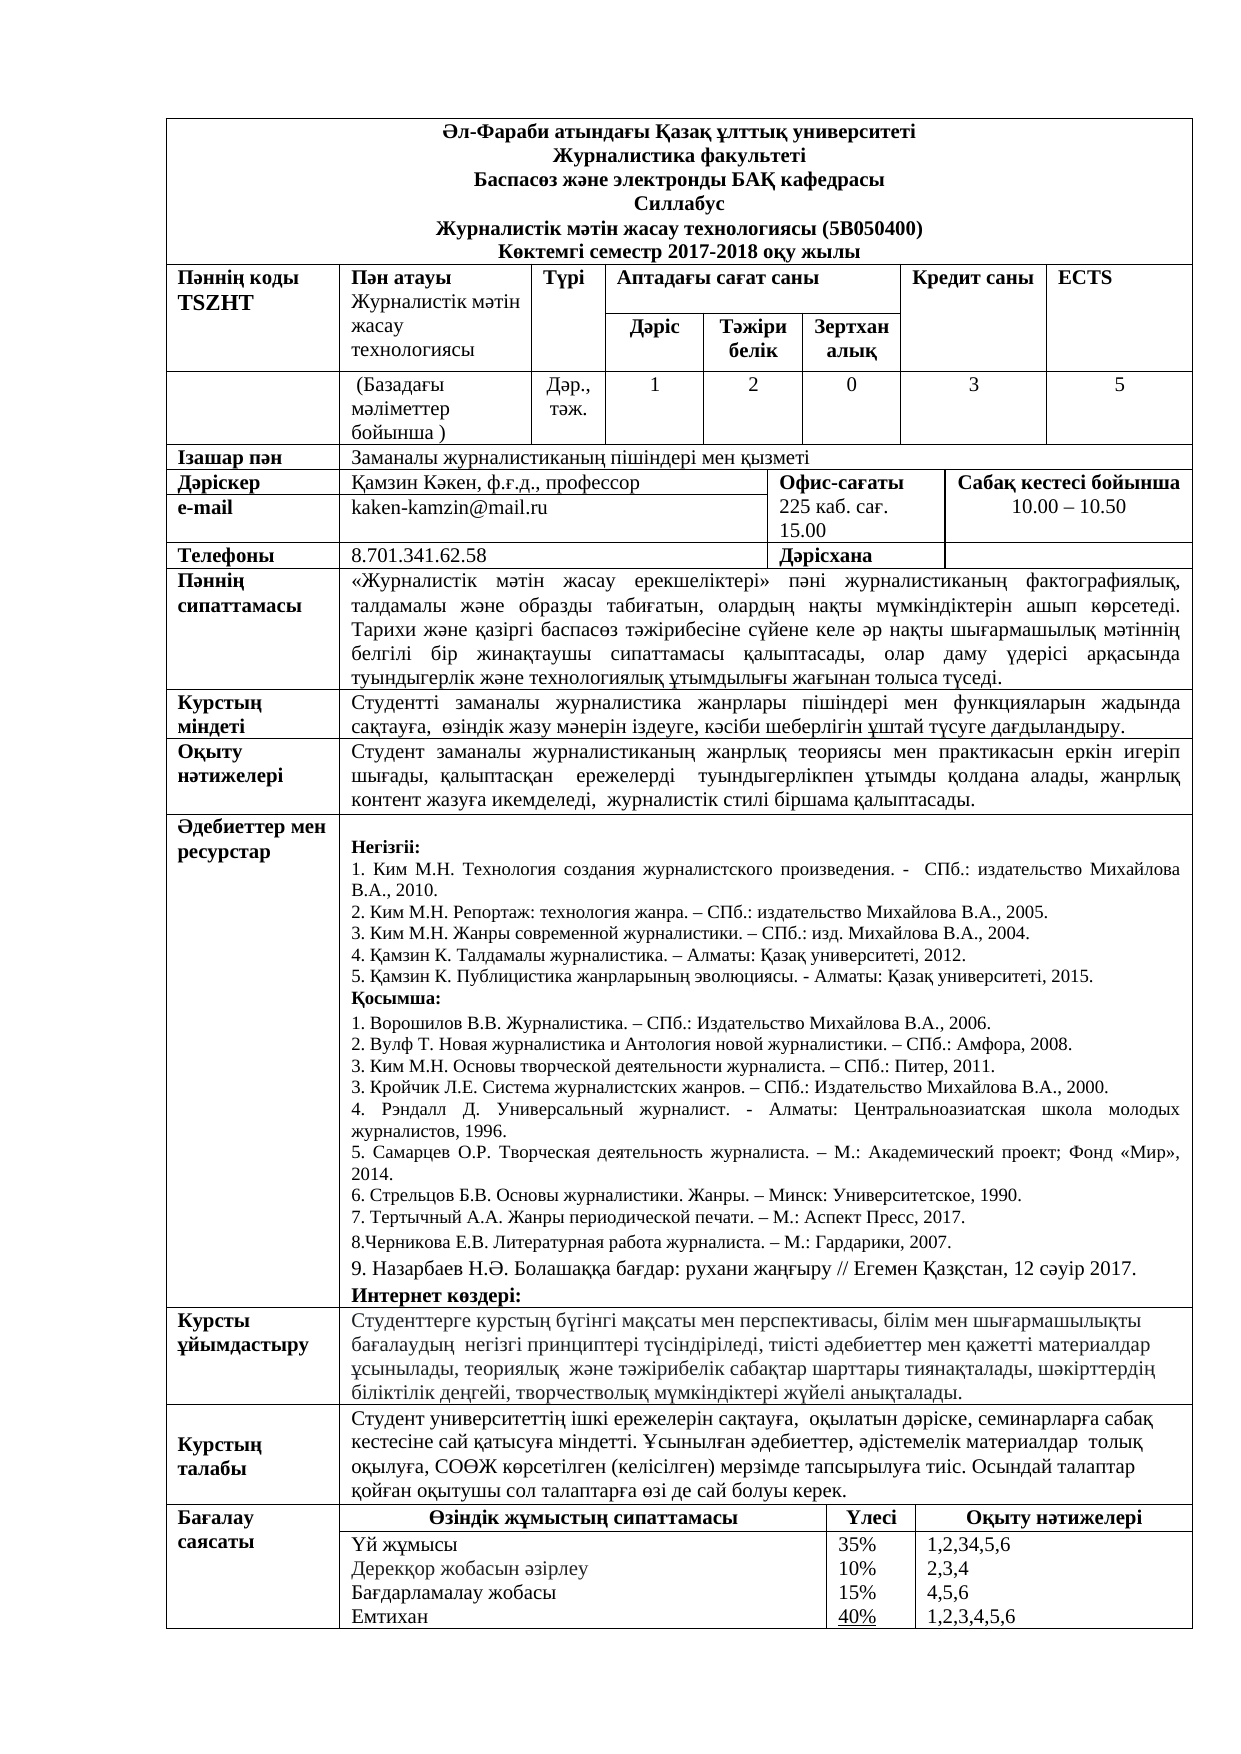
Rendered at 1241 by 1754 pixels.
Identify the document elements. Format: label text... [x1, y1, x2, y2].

table_cell Кредит саны [901, 265, 1046, 371]
table_cell ECTS [1047, 265, 1192, 371]
table_cell Заманалы журналистиканың пішіндері мен қызметі [340, 445, 1192, 469]
table_cell Курсты ұйымдастыру [167, 1308, 339, 1404]
table_cell Студент заманалы журналистиканың жанрлық теориясы мен практикасын еркін игеріп шығады, қалыптасқан ережелерді туындыгерлікпен ұтымды қолдана алады, жанрлық контент жазуға икемделеді, журналистік стилі біршама қалыптасады. [340, 739, 1192, 813]
table_cell Оқыту нәтижелері [916, 1505, 1192, 1531]
table_cell Дәріскер [167, 470, 339, 494]
table_cell Дәрісхана [768, 543, 944, 567]
table_cell Студент университеттің ішкі ережелерін сақтауға, оқылатын дәріске, семинарларға сабақ кестесіне сай қатысуға міндетті. Ұсынылған әдебиеттер, әдістемелік материалдар толық оқылуға, СОӨЖ көрсетілген (келісілген) мерзімде тапсырылуға тиіс. Осындай талаптар қойған оқытушы сол талаптарға өзі де сай болуы керек. [340, 1405, 1192, 1504]
table_cell 0 [803, 372, 900, 444]
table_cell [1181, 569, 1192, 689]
table_cell Түрі [532, 265, 605, 371]
table_cell Курстың талабы [167, 1405, 339, 1504]
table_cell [916, 1532, 1192, 1628]
table_cell Бағалау саясаты [167, 1505, 339, 1628]
table_cell [946, 543, 1192, 567]
table_cell Зертханалық [803, 314, 900, 371]
table_cell Негізгіі: 1. Ким М.Н. Технология создания журналистского произведения. - СПб.: издательство Михайлова В.А., 2010. 2. Ким М.Н. Репортаж: технология жанра. – СПб.: издательство Михайлова В.А., 2005. 3. Ким М.Н. Жанры современной журналистики. – СПб.: изд. Михайлова В.А., 2004. 4. Қамзин К. Талдамалы журналистика. – Алматы: Қазақ университеті, 2012. 5. Қамзин К. Публицистика жанрларының эволюциясы. - Алматы: Қазақ университеті, 2015. Қосымша: 1. Ворошилов В.В. Журналистика. – СПб.: Издательство Михайлова В.А., 2006. 2. Вулф Т. Новая журналистика и Антология новой журналистики. – СПб.: Амфора, 2008. 3. Ким М.Н. Основы творческой деятельности журналиста. – СПб.: Питер, 2011. 3. Кройчик Л.Е. Система журналистских жанров. – СПб.: Издательство Михайлова В.А., 2000. 4. Рэндалл Д. Универсальный журналист. - Алматы: Центральноазиатская школа молодых журналистов, 1996. 5. Самарцев О.Р. Творческая деятельность журналиста. – М.: Академический проект; Фонд «Мир», 2014. 6. Стрельцов Б.В. Основы журналистики. Жанры. – Минск: Университетское, 1990. 7. Тертычный А.А. Жанры периодической печати. – М.: Аспект Пресс, 2017. 8.Черникова Е.В. Литературная работа журналиста. – М.: Гардарики, 2007. 9. Назарбаев Н.Ә. Болашаққа бағдар: рухани жаңғыру // Егемен Қазқстан, 12 сәуір 2017. Интернет көздері: [340, 815, 1192, 1307]
table_cell kaken-kamzin@mail.ru [340, 495, 767, 542]
table_cell Дәріс [606, 314, 703, 371]
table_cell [827, 1532, 915, 1628]
table_cell Пәннің сипаттамасы [167, 569, 339, 689]
table_cell Үлесі [827, 1505, 915, 1531]
table_cell Ізашар пән [167, 445, 339, 469]
table_cell 5 [1047, 372, 1192, 444]
table_header Әл-Фараби атындағы Қазақ ұлттық университеті Журналистика факультеті Баспасөз және электронды БАҚ кафедрасы Силлабус Журналистік мәтін жасау технологиясы (5B050400) Көктемгі семестр 2017-2018 оқу жылы [167, 119, 1192, 263]
table_cell Пәннің коды TSZHT [167, 265, 339, 371]
table_cell e-mail [167, 495, 339, 542]
table_cell Тәжірибелік [704, 314, 802, 371]
table_cell Офис-сағаты 225 каб. сағ. 15.00 [768, 470, 944, 542]
table_cell (Базадағы мәліметтер бойынша ) [340, 372, 531, 444]
table_cell 2 [704, 372, 802, 444]
table_cell Қамзин Кәкен, ф.ғ.д., профессор [340, 470, 767, 494]
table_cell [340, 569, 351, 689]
table_cell [167, 372, 339, 444]
table_cell Студенттерге курстың бүгінгі мақсаты мен перспективасы, білім мен шығармашылықты бағалаудың негізгі принциптері түсіндіріледі, тиісті әдебиеттер мен қажетті материалдар ұсынылады, теориялық және тәжірибелік сабақтар шарттары тиянақталады, шәкірттердің біліктілік деңгейі, творчестволық мүмкіндіктері жүйелі анықталады. [340, 1308, 1192, 1404]
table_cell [340, 1532, 826, 1628]
table_cell 3 [901, 372, 1046, 444]
table_cell Пән атауы Журналистік мәтін жасау технологиясы [340, 265, 531, 371]
table_cell Оқыту нәтижелері [167, 739, 339, 813]
table_cell Дәр., тәж. [532, 372, 605, 444]
table_cell Сабақ кестесі бойынша 10.00 – 10.50 [946, 470, 1192, 542]
table_cell Әдебиеттер мен ресурстар [167, 815, 339, 1307]
table_cell Өзіндік жұмыстың сипаттамасы [340, 1505, 826, 1531]
table_cell 1 [606, 372, 703, 444]
table_cell Курстың міндеті [167, 690, 339, 738]
table_cell Аптадағы сағат саны [606, 265, 900, 313]
table_cell Студентті заманалы журналистика жанрлары пішіндері мен функцияларын жадында сақтауға, өзіндік жазу мәнерін іздеуге, кәсіби шеберлігін ұштай түсуге дағдыландыру. [340, 690, 1192, 738]
table_cell 8.701.341.62.58 [340, 543, 767, 567]
table_cell Телефоны [167, 543, 339, 567]
